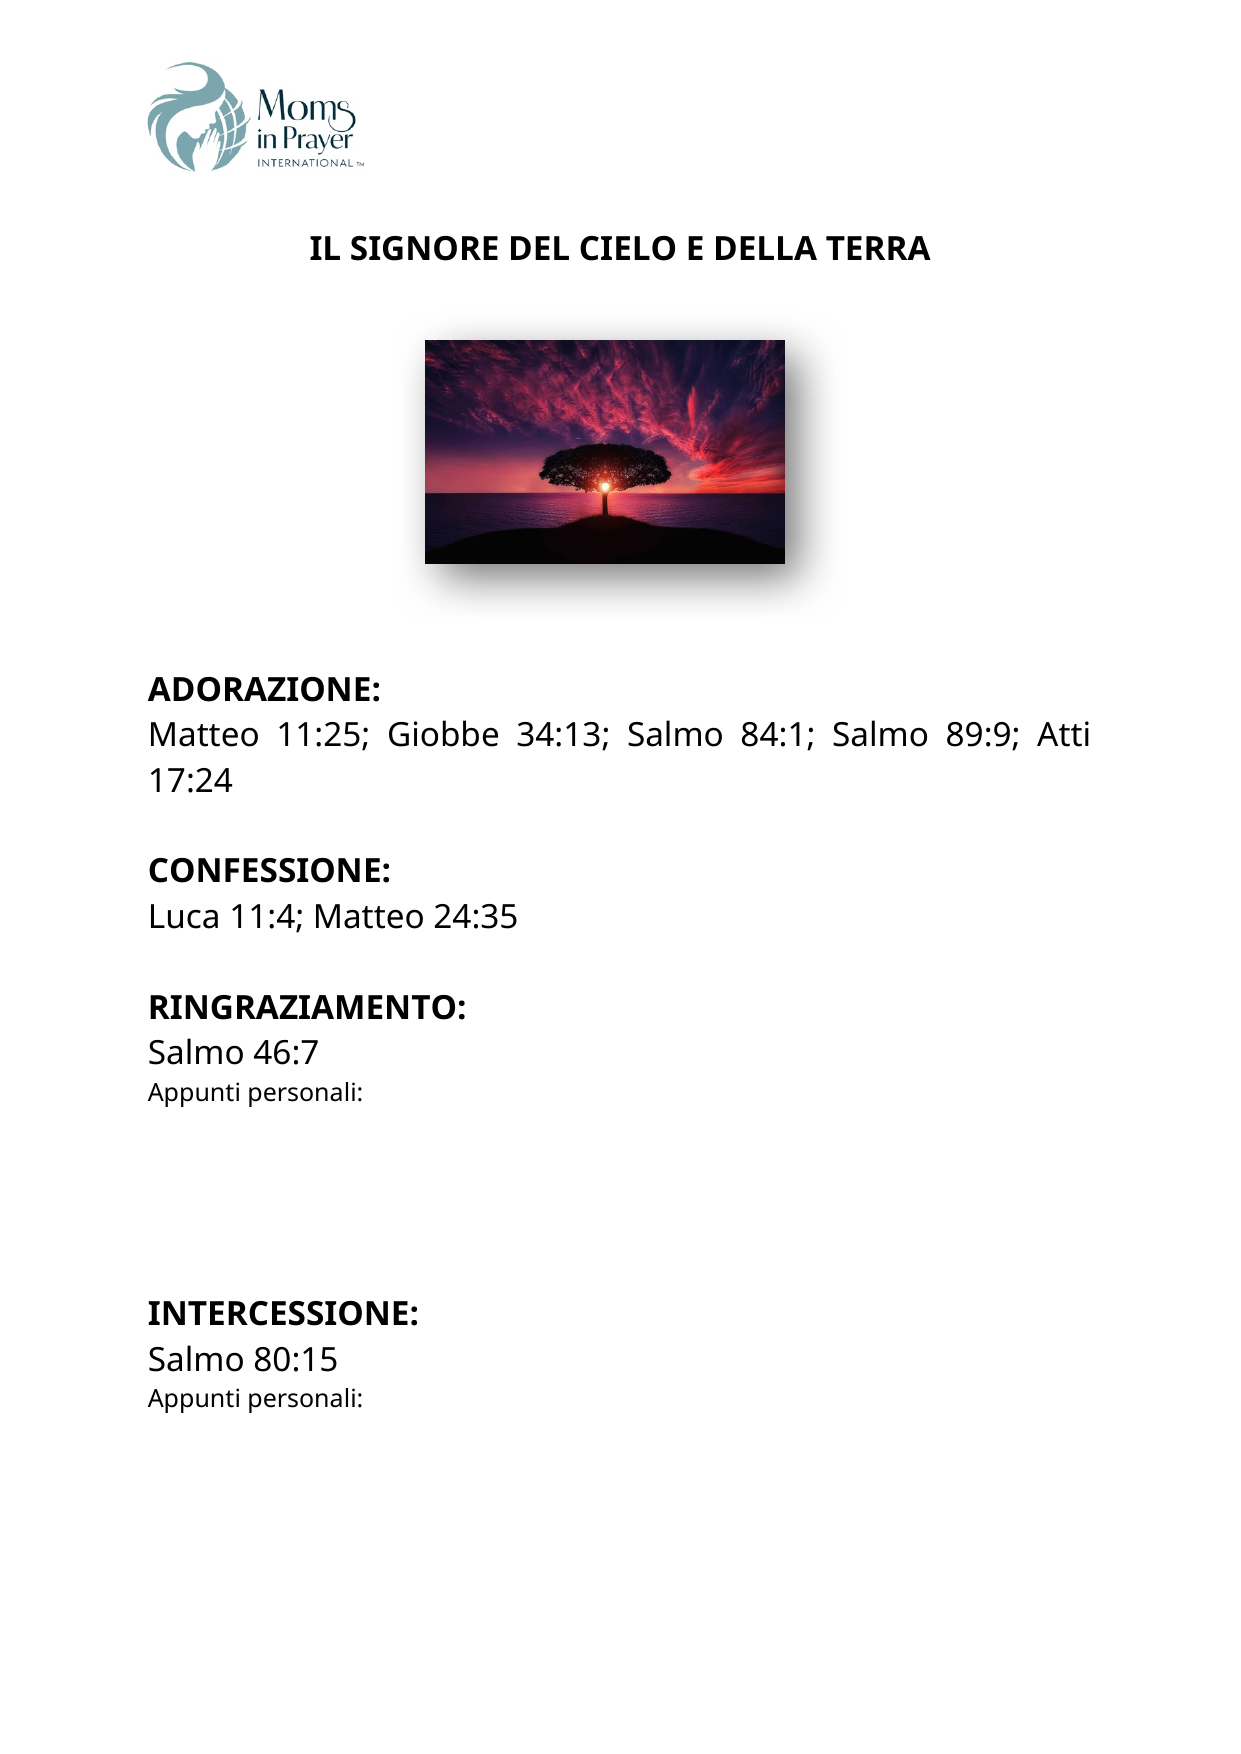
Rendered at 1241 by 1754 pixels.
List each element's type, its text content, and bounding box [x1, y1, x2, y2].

text Appunti personali: [148, 1381, 1093, 1415]
text INTERCESSIONE: [148, 1290, 1093, 1335]
text Salmo 80:15 [148, 1335, 1093, 1381]
text ADORAZIONE: [148, 666, 1093, 711]
text IL SIGNORE DEL CIELO E DELLA TERRA [148, 225, 1093, 270]
text Matteo 11:25; Giobbe 34:13; Salmo 84:1; Salmo 89:9; Atti 17:24 [148, 711, 1093, 802]
picture [147, 62, 364, 172]
text Appunti personali: [148, 1074, 1093, 1108]
text Salmo 46:7 [148, 1029, 1093, 1074]
text CONFESSIONE: [148, 847, 1093, 893]
picture [425, 340, 785, 564]
text RINGRAZIAMENTO: [148, 983, 1093, 1029]
text Luca 11:4; Matteo 24:35 [148, 893, 1093, 938]
